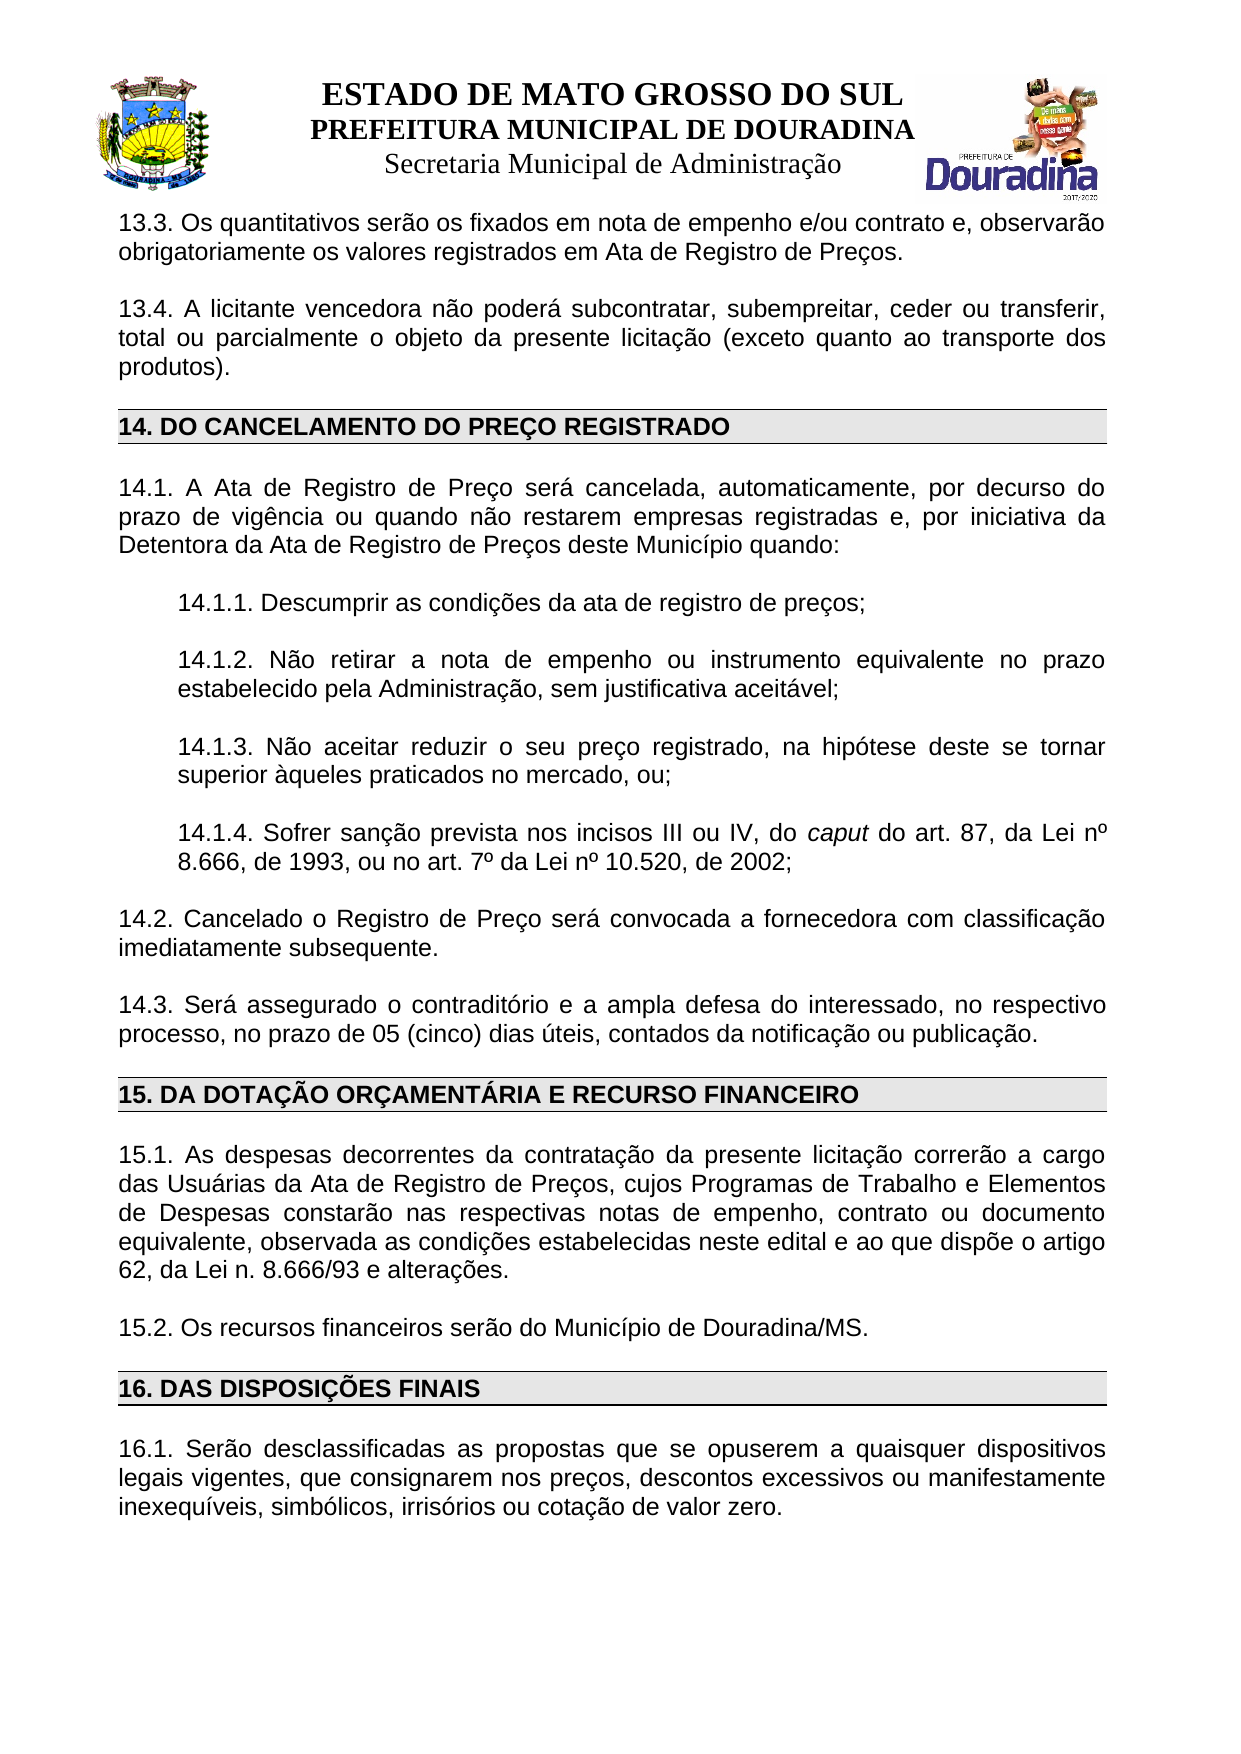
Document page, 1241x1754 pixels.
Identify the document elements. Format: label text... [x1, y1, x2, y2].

text 14.1.4. Sofrer sanção prevista nos incisos III ou IV, do caput do art. 87, da Lei nº 8.666, de 1993, ou no art. 7º da Lei nº 10.520, de 2002; [177, 818, 1107, 876]
text 14.1.3. Não aceitar reduzir o seu preço registrado, na hipótese deste se tornar superior àqueles praticados no mercado, ou; [177, 732, 1107, 789]
text 16.1. Serão desclassificadas as propostas que se opuserem a quaisquer dispositivos legais vigentes, que consignarem nos preços, descontos excessivos ou manifestamente inexequíveis, simbólicos, irrisórios ou cotação de valor zero. [118, 1434, 1107, 1521]
picture [86, 63, 218, 201]
text 14.1. A Ata de Registro de Preço será cancelada, automaticamente, por decurso do prazo de vigência ou quando não restarem empresas registradas e, por iniciativa da Detentora da Ata de Registro de Preços deste Município quando: [118, 473, 1107, 559]
text 14.2. Cancelado o Registro de Preço será convocada a fornecedora com classificação imediatamente subsequente. [118, 904, 1107, 962]
text 14. DO CANCELAMENTO DO PREÇO REGISTRADO [118, 410, 1107, 443]
text 14.1.1. Descumprir as condições da ata de registro de preços; [177, 588, 1107, 617]
text 13.3. Os quantitativos serão os fixados em nota de empenho e/ou contrato e, observarão obrigatoriamente os valores registrados em Ata de Registro de Preços. [118, 208, 1107, 266]
picture [915, 74, 1108, 204]
text 15. DA DOTAÇÃO ORÇAMENTÁRIA E RECURSO FINANCEIRO [118, 1078, 1107, 1111]
text 15.2. Os recursos financeiros serão do Município de Douradina/MS. [118, 1313, 1107, 1342]
text 15.1. As despesas decorrentes da contratação da presente licitação correrão a cargo das Usuárias da Ata de Registro de Preços, cujos Programas de Trabalho e Elementos de Despesas constarão nas respectivas notas de empenho, contrato ou documento equivalente, observada as condições estabelecidas neste edital e ao que dispõe o artigo 62, da Lei n. 8.666/93 e alterações. [118, 1141, 1107, 1284]
text 14.3. Será assegurado o contraditório e a ampla defesa do interessado, no respectivo processo, no prazo de 05 (cinco) dias úteis, contados da notificação ou publicação. [118, 991, 1107, 1048]
text 16. DAS DISPOSIÇÕES FINAIS [118, 1372, 1107, 1404]
text 13.4. A licitante vencedora não poderá subcontratar, subempreitar, ceder ou transferir, total ou parcialmente o objeto da presente licitação (exceto quanto ao transporte dos produtos). [118, 294, 1107, 381]
text 14.1.2. Não retirar a nota de empenho ou instrumento equivalente no prazo estabelecido pela Administração, sem justificativa aceitável; [177, 646, 1107, 703]
